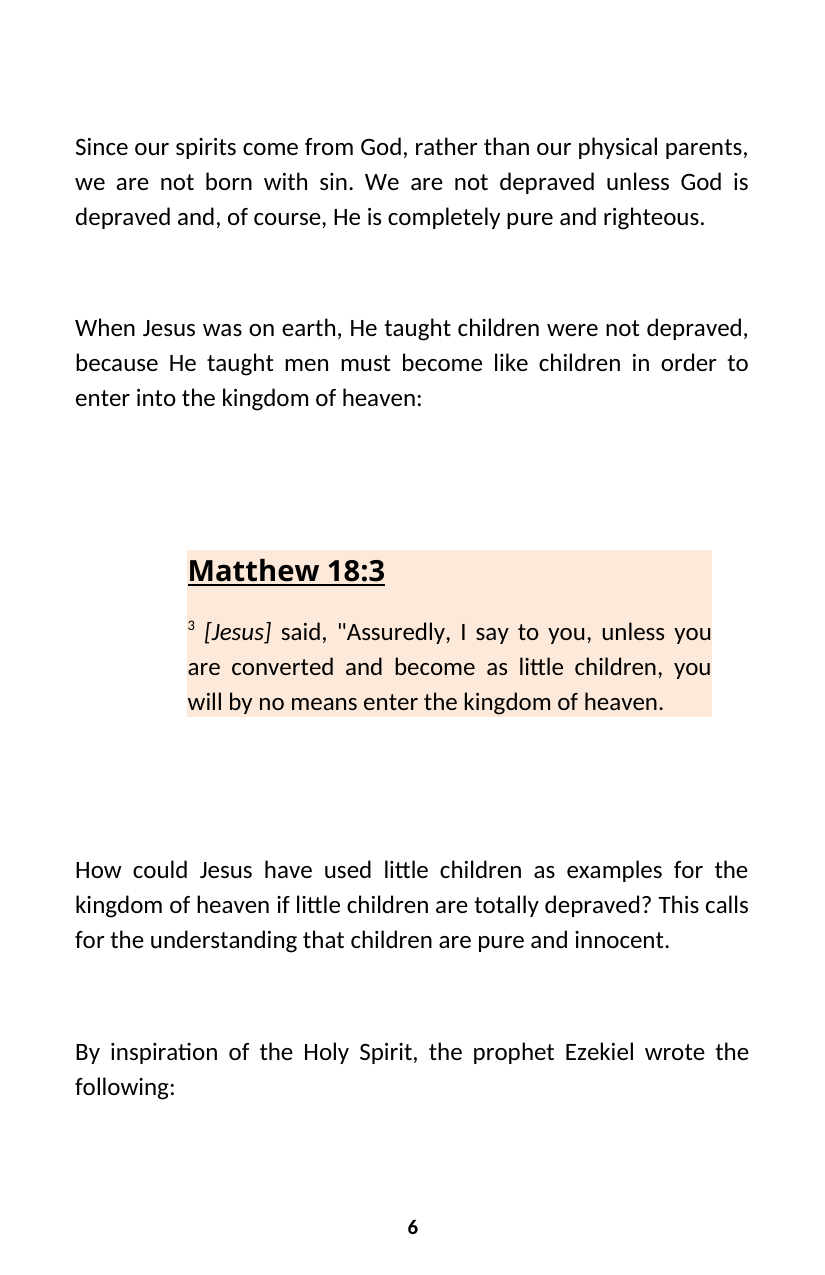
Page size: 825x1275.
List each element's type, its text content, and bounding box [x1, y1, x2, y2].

text How could Jesus have used little children as examples for the kingdom of heaven if little children are totally depraved? This calls for the understanding that children are pure and innocent. [75, 854, 750, 954]
text Since our spirits come from God, rather than our physical parents, we are not born with sin. We are not depraved unless God is depraved and, of course, He is completely pure and righteous. [75, 131, 750, 231]
text By inspiration of the Holy Spirit, the prophet Ezekiel wrote the following: [75, 1036, 750, 1101]
text Matthew 18:3 [187, 550, 712, 590]
text When Jesus was on earth, He taught children were not depraved, because He taught men must become like children in order to enter into the kingdom of heaven: [75, 312, 750, 413]
text 3 [Jesus] said, "Assuredly, I say to you, unless you are converted and become as little children, you will by no means enter the kingdom of heaven. [187, 616, 712, 717]
